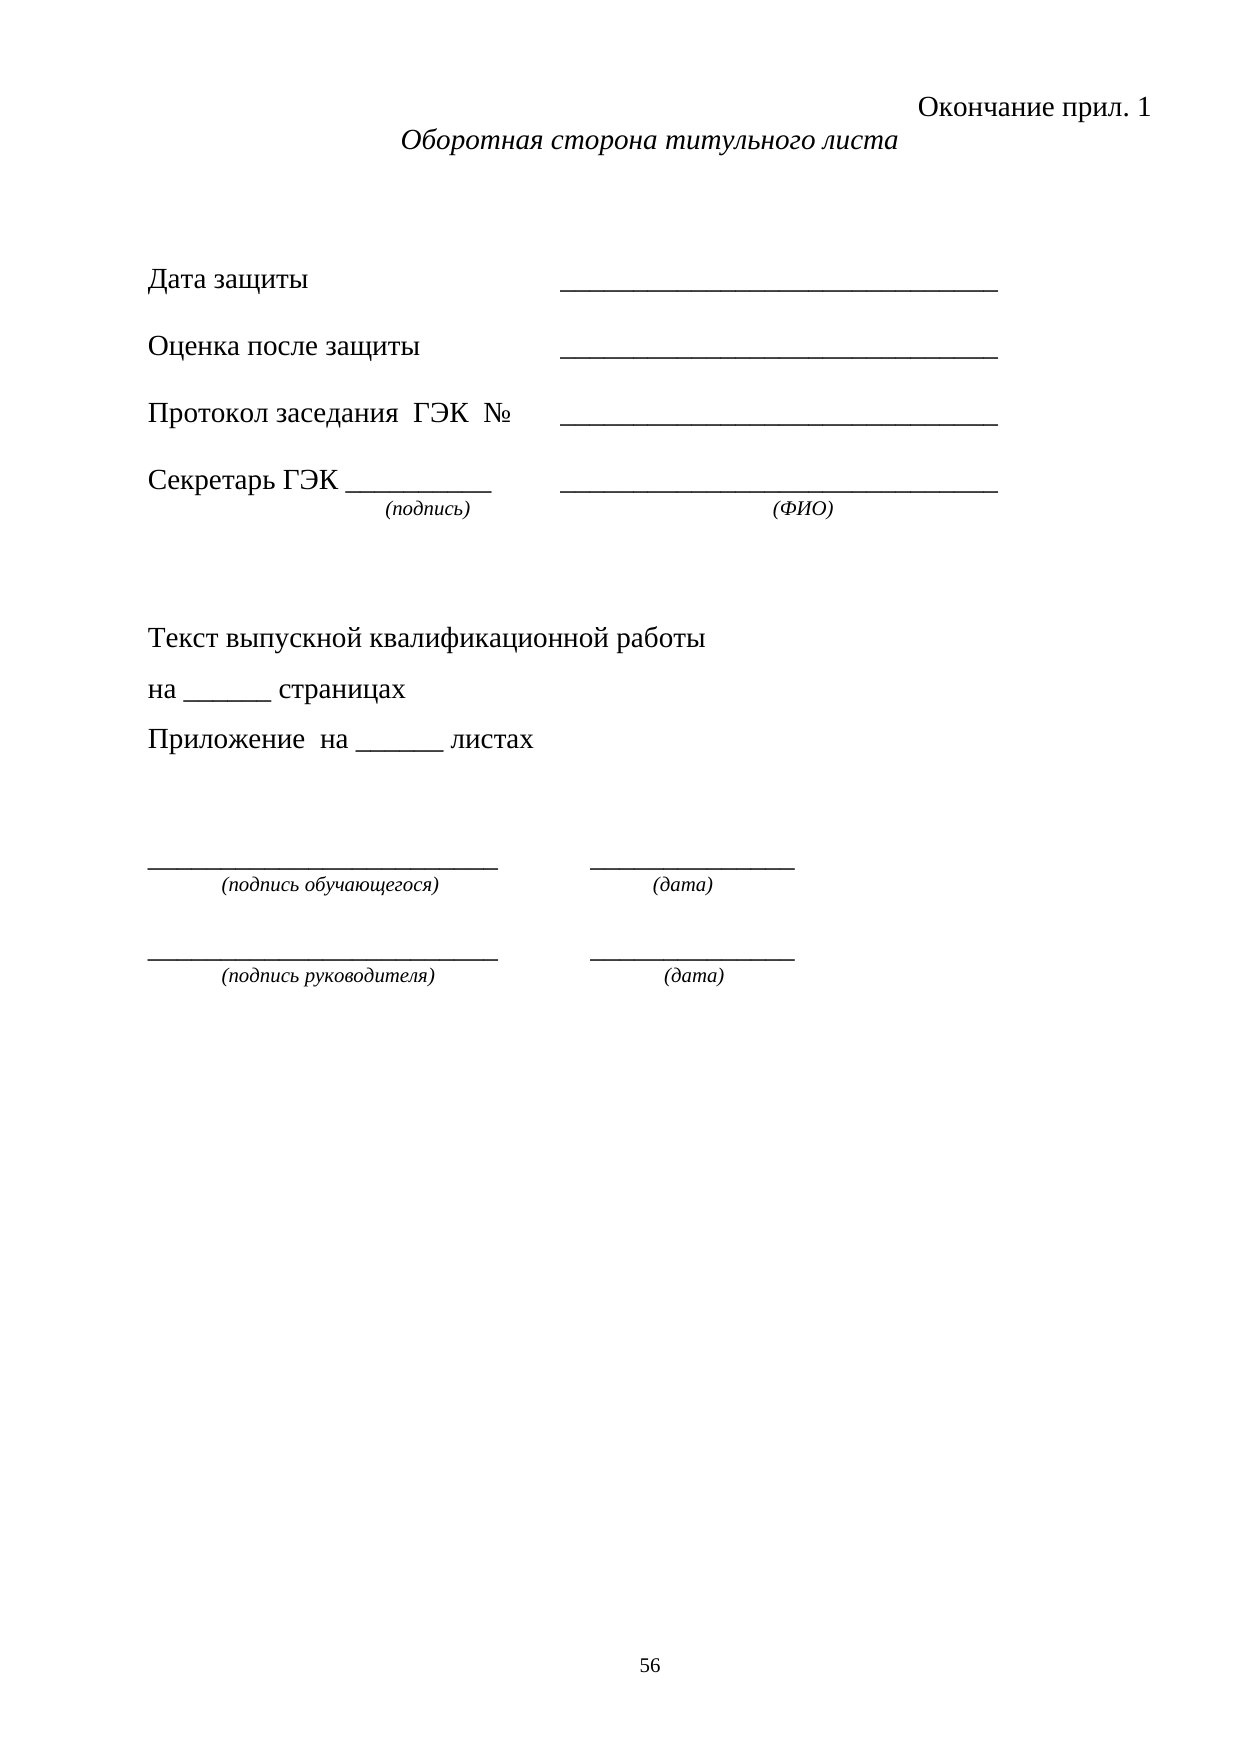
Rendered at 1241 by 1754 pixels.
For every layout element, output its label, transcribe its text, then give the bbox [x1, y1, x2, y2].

text Протокол заседания ГЭК № ______________________________ [148, 395, 1152, 429]
text Окончание прил. 1 [148, 89, 1152, 122]
text Текст выпускной квалификационной работы на ______ страницах [148, 621, 1152, 704]
text Оборотная сторона титульного листа [148, 122, 1152, 156]
text Дата защиты ______________________________ [148, 261, 1152, 295]
text (подпись руководителя) (дата) [148, 963, 1152, 987]
text (подпись обучающегося) (дата) [148, 872, 1152, 896]
text ________________________ ______________ [148, 930, 1152, 963]
text Секретарь ГЭК __________ ______________________________ [148, 462, 1152, 496]
text Приложение на ______ листах [148, 721, 1152, 755]
text (подпись) (ФИО) [148, 496, 1152, 520]
text Оценка после защиты ______________________________ [148, 328, 1152, 362]
text ________________________ ______________ [148, 839, 1152, 872]
